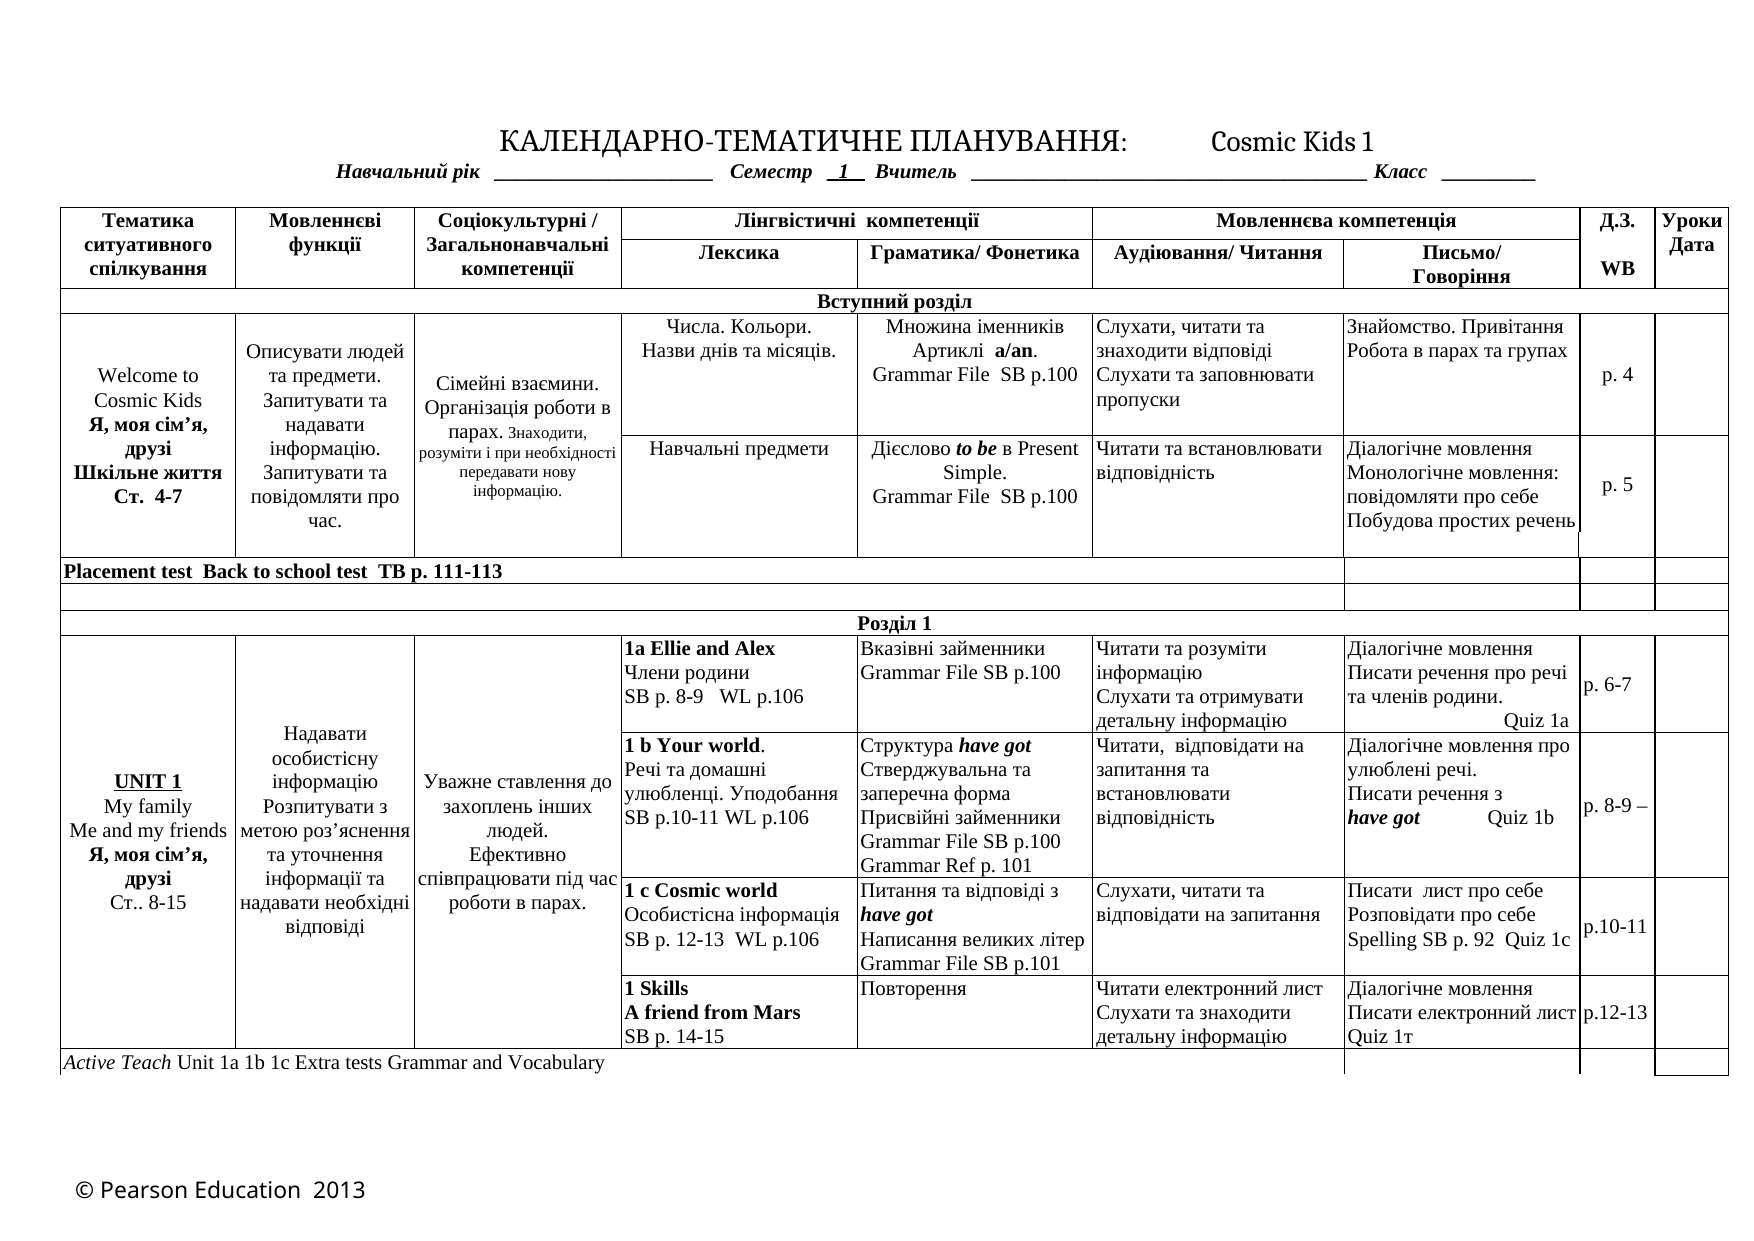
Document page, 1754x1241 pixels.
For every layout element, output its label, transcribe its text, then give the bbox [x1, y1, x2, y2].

table_cell 1 c Cosmic world Особистісна інформація SB p. 12-13 WL p.106 [622, 878, 857, 974]
table_header Соціокультурні / Загальнонавчальні компетенції [415, 208, 621, 288]
table_cell Active Teach Unit 1a 1b 1c Extra tests Grammar and Vocabulary [61, 1049, 1344, 1075]
table_cell [61, 584, 1344, 609]
table_cell Читати та встановлювати відповідність [1093, 436, 1343, 557]
table_cell Письмо/ Говоріння [1344, 240, 1579, 288]
table_cell р. 8-9 – [1581, 733, 1654, 877]
table_cell Знайомство. Привітання Робота в парах та групах [1344, 314, 1579, 434]
table_cell р. 4 [1581, 314, 1654, 434]
table_cell [1656, 436, 1728, 557]
table_cell Слухати, читати та знаходити відповіді Слухати та заповнювати пропуски [1093, 314, 1343, 434]
table_cell [1656, 733, 1728, 877]
table_cell Welcome to Cosmic Kids Я, моя сім’я, друзі Шкільне життя Ст. 4-7 [61, 314, 235, 557]
table_cell [1656, 976, 1728, 1048]
table_header Д.З. WB [1581, 208, 1654, 288]
table_cell [1344, 532, 1578, 557]
table_cell Вступний розділ [61, 289, 1728, 313]
table_cell [1579, 532, 1654, 557]
table_cell Сімейні взаємини. Організація роботи в парах. Знаходити, розуміти і при необхідності передавати нову інформацію. [415, 314, 621, 557]
table_cell Розділ 1 [61, 611, 1728, 634]
table_cell [1656, 878, 1728, 974]
table_cell Діалогічне мовлення Писати електронний лист Quiz 1т [1345, 976, 1579, 1048]
table_cell Діалогічне мовлення Писати речення про речі та членів родини. Quiz 1a [1345, 636, 1579, 732]
table_cell [1345, 558, 1579, 583]
table_cell [1656, 584, 1728, 609]
table_cell [1656, 314, 1728, 434]
table_cell [1581, 558, 1654, 583]
table_cell р. 6-7 [1581, 636, 1654, 732]
table_cell Числа. Кольори. Назви днів та місяців. [622, 314, 857, 434]
subtitle КАЛЕНДАРНО-ТЕМАТИЧНЕ ПЛАНУВАННЯ: Cosmic Kids 1 [75, 125, 1679, 158]
table_header Лінгвістичні компетенції [622, 208, 1092, 239]
table_cell Аудіювання/ Читання [1093, 240, 1343, 288]
table_cell Вказівні займенники Grammar File SB p.100 [858, 636, 1092, 732]
table_cell [1345, 584, 1579, 609]
table_cell Placement test Back to school test TB p. 111-113 [61, 558, 1344, 583]
table_cell р. 5 [1581, 436, 1654, 532]
table_cell Надавати особистісну інформацію Розпитувати з метою роз’яснення та уточнення інформації та надавати необхідні відповіді [236, 636, 414, 1048]
table_cell Повторення [858, 976, 1092, 1048]
table_cell Писати лист про себе Розповідати про себе Spelling SB p. 92 Quiz 1c [1345, 878, 1579, 974]
table_cell Читати та розуміти інформацію Слухати та отримувати детальну інформацію [1093, 636, 1344, 732]
table_cell Навчальні предмети [622, 436, 857, 557]
table_cell Описувати людей та предмети. Запитувати та надавати інформацію. Запитувати та повідомляти про час. [236, 314, 414, 557]
table_cell 1 Skills A friend from Mars SB p. 14-15 [622, 976, 857, 1048]
table_header Мовленнєві функції [236, 208, 414, 288]
table_cell [1656, 636, 1728, 732]
table_cell Дієслово to be в Present Simple. Grammar File SB p.100 [858, 436, 1092, 557]
table_header Тематика ситуативного спілкування [61, 208, 235, 288]
table_cell Множина іменників Артиклі a/an. Grammar File SB p.100 [858, 314, 1092, 434]
table_cell [1656, 1049, 1728, 1075]
table_cell р.12-13 [1581, 976, 1654, 1048]
table_cell Діалогічне мовлення про улюблені речі. Писати речення з have got Quiz 1b [1345, 733, 1579, 877]
table_cell Діалогічне мовлення Монологічне мовлення: повідомляти про себе Побудова простих речень [1344, 436, 1579, 532]
table_cell [1656, 558, 1728, 583]
table_cell Питання та відповіді з have got Написання великих літер Grammar File SB p.101 [858, 878, 1092, 974]
text Навчальний рік _____________________ Семестр _1_ Вчитель ______________________________________ Класс _________ [193, 158, 1679, 183]
table_cell 1 b Your world. Речі та домашні улюбленці. Уподобання SB p.10-11 WL p.106 [622, 733, 857, 877]
table_cell Лексика [622, 240, 857, 288]
table_cell Слухати, читати та відповідати на запитання [1093, 878, 1344, 974]
table_cell UNIT 1 My family Me and my friends Я, моя сім’я, друзі Ст.. 8-15 [61, 636, 235, 1048]
table_cell Граматика/ Фонетика [858, 240, 1092, 288]
table_cell 1а Ellie and Alex Члени родини SB p. 8-9 WL p.106 [622, 636, 857, 732]
table_cell Читати, відповідати на запитання та встановлювати відповідність [1093, 733, 1344, 877]
table_cell Уважне ставлення до захоплень інших людей. Ефективно співпрацювати під час роботи в парах. [415, 636, 621, 1048]
table_header Уроки Дата [1656, 208, 1728, 288]
table_cell [1581, 584, 1654, 609]
table_header Мовленнєва компетенція [1093, 208, 1579, 239]
table_cell Читати електронний лист Слухати та знаходити детальну інформацію [1093, 976, 1344, 1048]
table_cell р.10-11 [1581, 878, 1654, 974]
table_cell Структура have got Стверджувальна та заперечна форма Присвійні займенники Grammar File SB p.100 Grammar Ref p. 101 [858, 733, 1092, 877]
